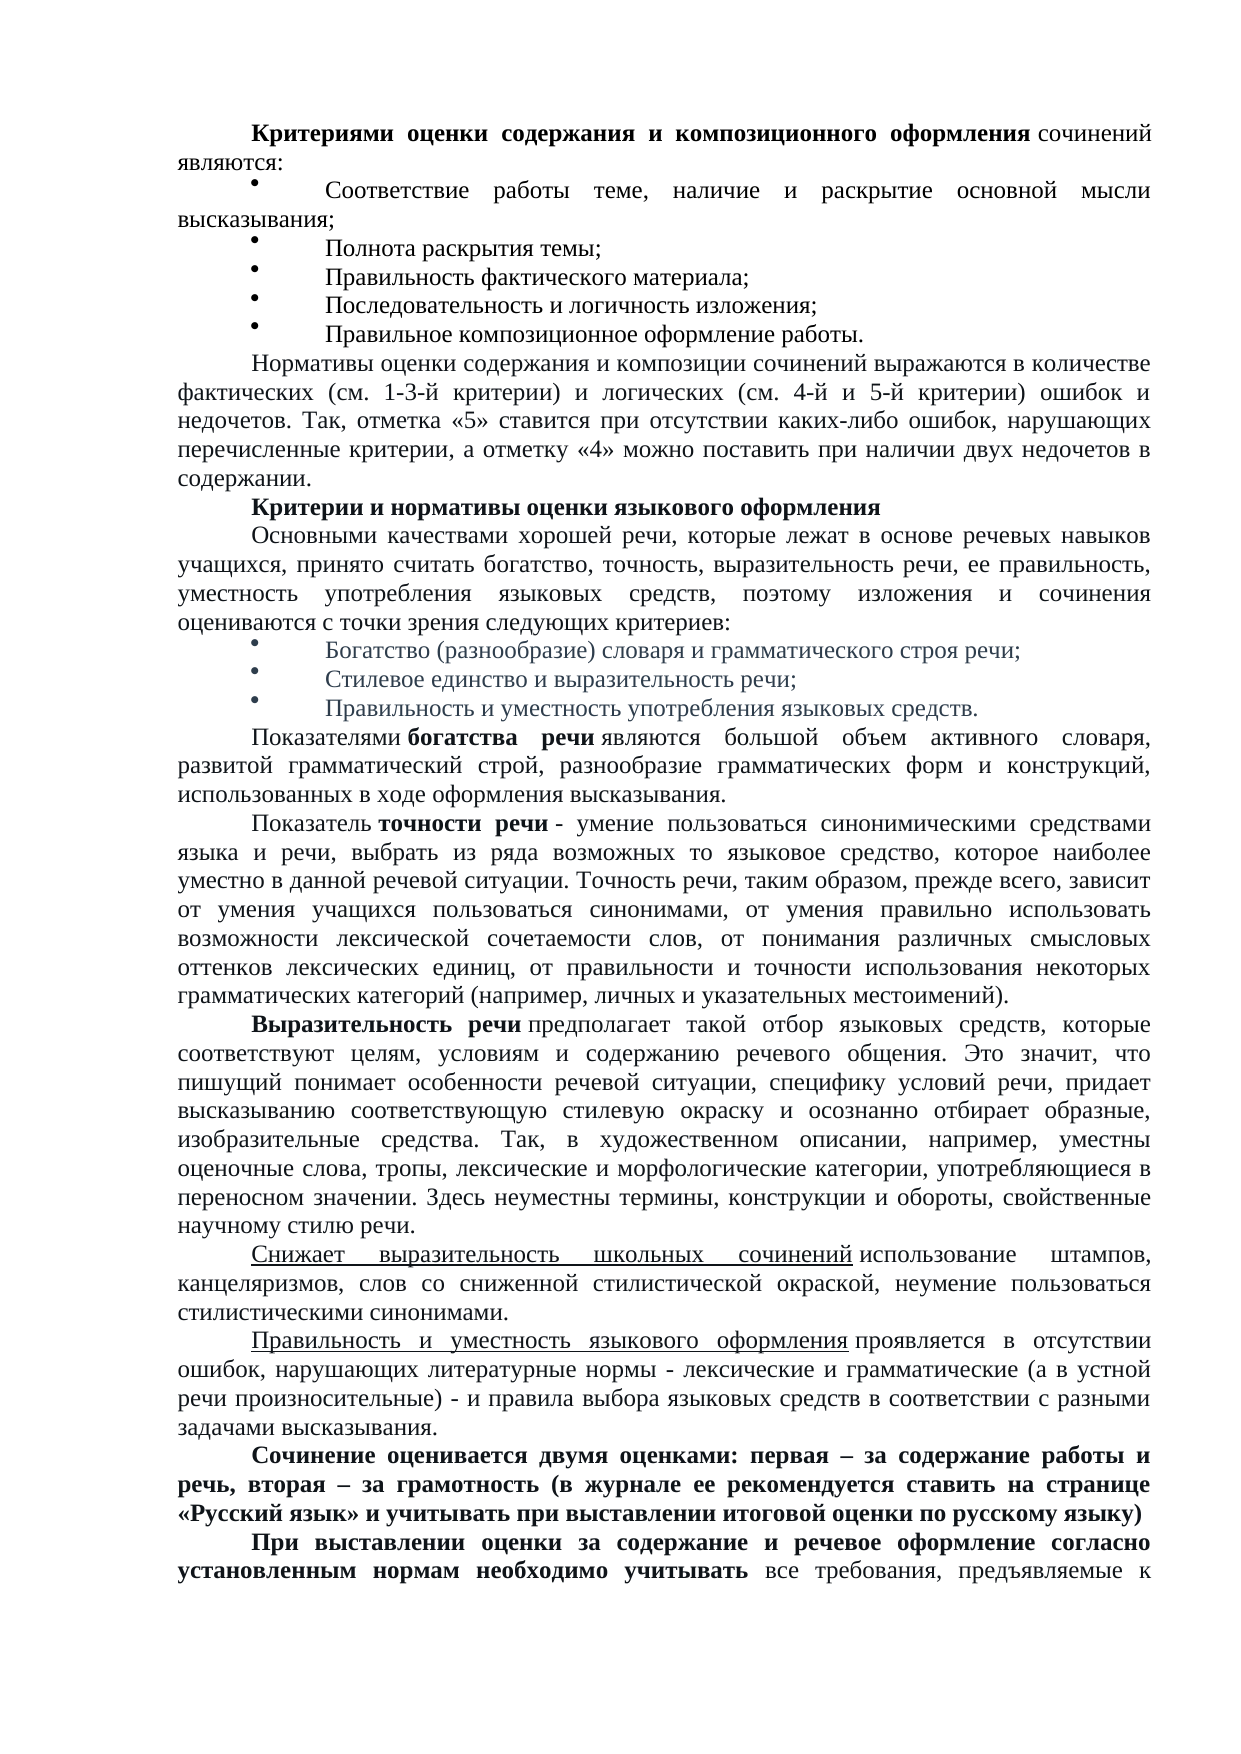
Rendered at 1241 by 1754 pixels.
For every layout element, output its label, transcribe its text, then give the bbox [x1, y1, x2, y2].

list Последовательность и логичность изложения; [177, 291, 1152, 319]
text Нормативы оценки содержания и композиции сочинений выражаются в количестве фактических (см. 1-3-й критерии) и логических (см. 4-й и 5-й критерии) ошибок и недочетов. Так, отметка «5» ставится при отсутствии каких-либо ошибок, нарушающих перечисленные критерии, а отметку «4» можно поставить при наличии двух недочетов в содержании. [177, 348, 1152, 492]
list Стилевое единство и выразительность речи; [177, 664, 1152, 693]
text Критерии и нормативы оценки языкового оформления [177, 492, 1152, 521]
list Полнота раскрытия темы; [177, 233, 1152, 262]
list Правильное композиционное оформление работы. [177, 319, 1152, 348]
text Снижает выразительность школьных сочинений использование штампов, канцеляризмов, слов со сниженной стилистической окраской, неумение пользоваться стилистическими синонимами. [177, 1239, 1152, 1326]
list Правильность и уместность употребления языковых средств. [177, 693, 1152, 722]
list Правильность фактического материала; [177, 262, 1152, 291]
text Правильность и уместность языкового оформления проявляется в отсутствии ошибок, нарушающих литературные нормы - лексические и грамматические (а в устной речи произносительные) - и правила выбора языковых средств в соответствии с разными задачами высказывания. [177, 1326, 1152, 1441]
text Основными качествами хорошей речи, которые лежат в основе речевых навыков учащихся, принято считать богатство, точность, выразительность речи, ее правильность, уместность употребления языковых средств, поэтому изложения и сочинения оцениваются с точки зрения следующих критериев: [177, 521, 1152, 636]
text Показателями богатства речи являются большой объем активного словаря, развитой грамматический строй, разнообразие грамматических форм и конструкций, использованных в ходе оформления высказывания. [177, 722, 1152, 808]
text Выразительность речи предполагает такой отбор языковых средств, которые соответствуют целям, условиям и содержанию речевого общения. Это значит, что пишущий понимает особенности речевой ситуации, специфику условий речи, придает высказыванию соответствующую стилевую окраску и осознанно отбирает образные, изобразительные средства. Так, в художественном описании, например, уместны оценочные слова, тропы, лексические и морфологические категории, употребляющиеся в переносном значении. Здесь неуместны термины, конструкции и обороты, свойственные научному стилю речи. [177, 1009, 1152, 1239]
text Критериями оценки содержания и композиционного оформления сочинений являются: [177, 118, 1152, 176]
text Показатель точности речи - умение пользоваться синонимическими средствами языка и речи, выбрать из ряда возможных то языковое средство, которое наиболее уместно в данной речевой ситуации. Точность речи, таким образом, прежде всего, зависит от умения учащихся пользоваться синонимами, от умения правильно использовать возможности лексической сочетаемости слов, от понимания различных смысловых оттенков лексических единиц, от правильности и точности использования некоторых грамматических категорий (например, личных и указательных местоимений). [177, 808, 1152, 1009]
text Сочинение оценивается двумя оценками: первая – за содержание работы и речь, вторая – за грамотность (в журнале ее рекомендуется ставить на странице «Русский язык» и учитывать при выставлении итоговой оценки по русскому языку) [177, 1441, 1152, 1527]
list Богатство (разнообразие) словаря и грамматического строя речи; [177, 636, 1152, 664]
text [177, 1527, 1152, 1584]
list Соответствие работы теме, наличие и раскрытие основной мысли высказывания; [177, 176, 1152, 233]
